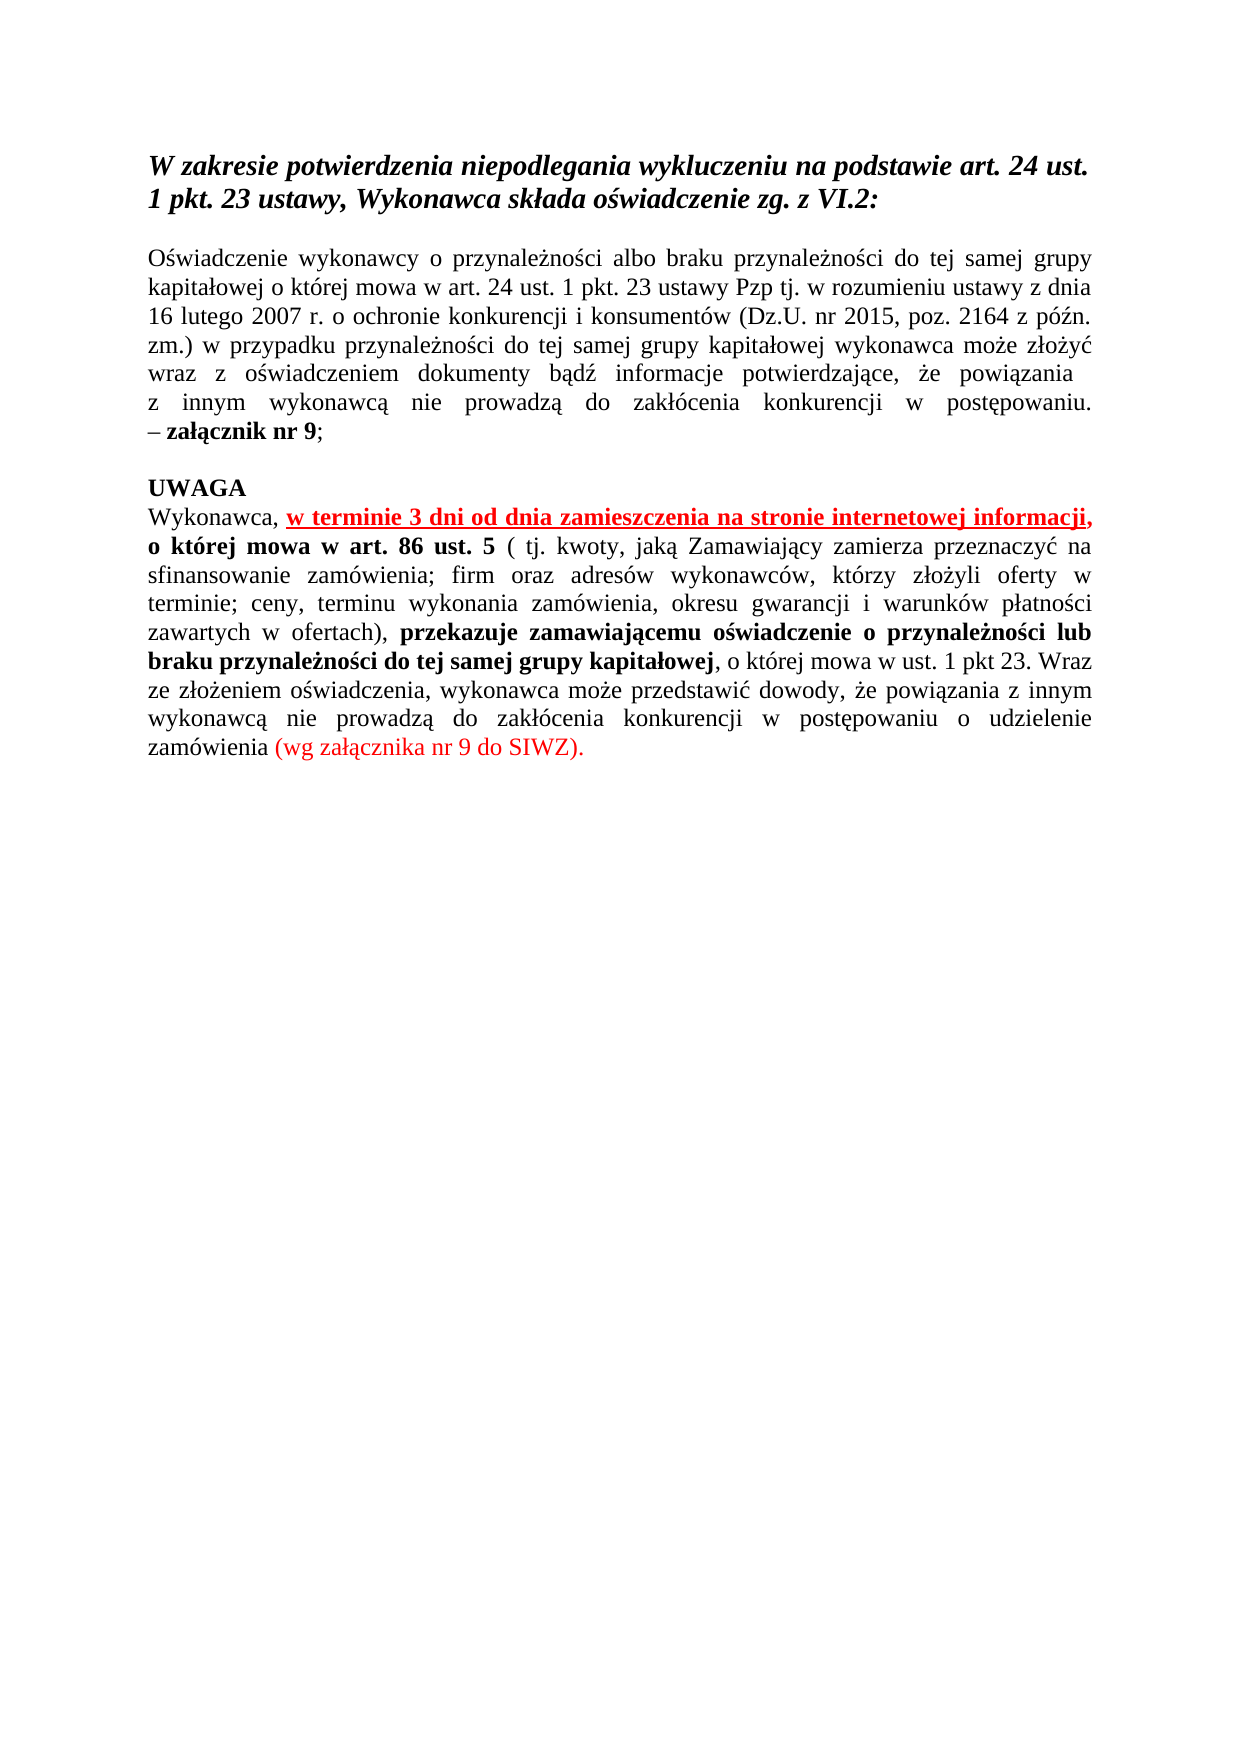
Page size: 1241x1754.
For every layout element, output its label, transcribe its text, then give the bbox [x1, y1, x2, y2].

text Wykonawca, w terminie 3 dni od dnia zamieszczenia na stronie internetowej informacji, o której mowa w art. 86 ust. 5 ( tj. kwoty, jaką Zamawiający zamierza przeznaczyć na sfinansowanie zamówienia; firm oraz adresów wykonawców, którzy złożyli oferty w terminie; ceny, terminu wykonania zamówienia, okresu gwarancji i warunków płatności zawartych w ofertach), przekazuje zamawiającemu oświadczenie o przynależności lub braku przynależności do tej samej grupy kapitałowej, o której mowa w ust. 1 pkt 23. Wraz ze złożeniem oświadczenia, wykonawca może przedstawić dowody, że powiązania z innym wykonawcą nie prowadzą do zakłócenia konkurencji w postępowaniu o udzielenie zamówienia (wg załącznika nr 9 do SIWZ). [148, 502, 1093, 761]
text Oświadczenie wykonawcy o przynależności albo braku przynależności do tej samej grupy kapitałowej o której mowa w art. 24 ust. 1 pkt. 23 ustawy Pzp tj. w rozumieniu ustawy z dnia 16 lutego 2007 r. o ochronie konkurencji i konsumentów (Dz.U. nr 2015, poz. 2164 z późn. zm.) w przypadku przynależności do tej samej grupy kapitałowej wykonawca może złożyć wraz z oświadczeniem dokumenty bądź informacje potwierdzające, że powiązania z innym wykonawcą nie prowadzą do zakłócenia konkurencji w postępowaniu. – załącznik nr 9; [148, 243, 1093, 445]
text W zakresie potwierdzenia niepodlegania wykluczeniu na podstawie art. 24 ust. 1 pkt. 23 ustawy, Wykonawca składa oświadczenie zg. z VI.2: [148, 148, 1093, 215]
text UWAGA [148, 473, 1093, 502]
